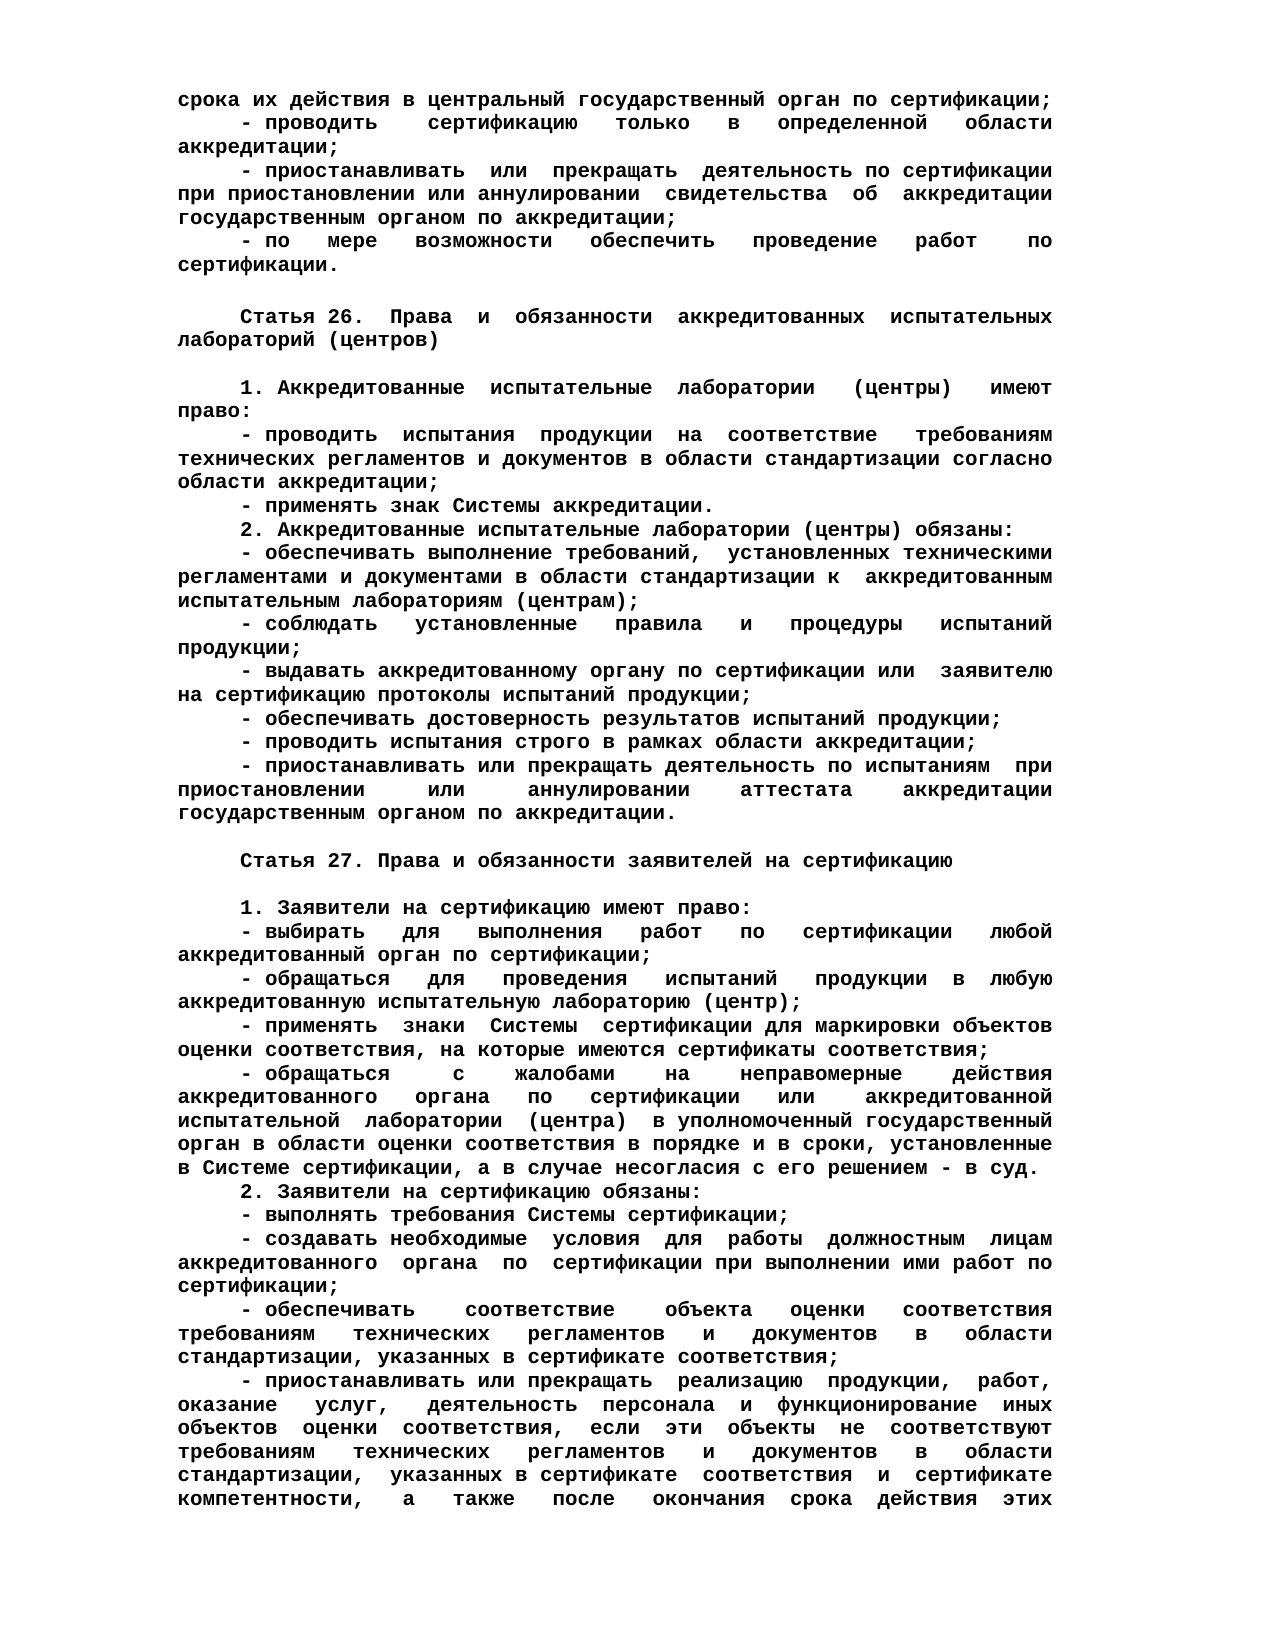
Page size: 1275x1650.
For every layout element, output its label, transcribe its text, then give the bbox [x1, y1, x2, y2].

text - обращаться с жалобами на неправомерные действия [177, 1062, 1186, 1086]
text испытательной лаборатории (центра) в уполномоченный государственный [177, 1110, 1186, 1133]
text - приостанавливать или прекращать реализацию продукции, работ, [177, 1370, 1186, 1393]
text компетентности, а также после окончания срока действия этих [177, 1488, 1186, 1512]
text испытательным лабораториям (центрам); [177, 589, 1186, 613]
text при приостановлении или аннулировании свидетельства об аккредитации [177, 183, 1186, 207]
text - проводить испытания строго в рамках области аккредитации; [177, 731, 1186, 755]
text - применять знак Системы аккредитации. [177, 495, 1186, 519]
text аккредитованную испытательную лабораторию (центр); [177, 992, 1186, 1015]
text - соблюдать установленные правила и процедуры испытаний [177, 613, 1186, 637]
text - создавать необходимые условия для работы должностным лицам [177, 1228, 1186, 1252]
text - проводить сертификацию только в определенной области [177, 112, 1186, 136]
text сертификации; [177, 1275, 1186, 1299]
text - по мере возможности обеспечить проведение работ по [177, 231, 1186, 254]
text 1. Аккредитованные испытательные лаборатории (центры) имеют [177, 377, 1186, 400]
text - применять знаки Системы сертификации для маркировки объектов [177, 1015, 1186, 1039]
text аккредитованного органа по сертификации или аккредитованной [177, 1086, 1186, 1110]
text - проводить испытания продукции на соответствие требованиям [177, 424, 1186, 448]
text - обеспечивать соответствие объекта оценки соответствия [177, 1299, 1186, 1323]
text - выбирать для выполнения работ по сертификации любой [177, 921, 1186, 944]
text сертификации. [177, 254, 1186, 278]
text лабораторий (центров) [177, 329, 1186, 353]
text стандартизации, указанных в сертификате соответствия; [177, 1346, 1186, 1370]
text 1. Заявители на сертификацию имеют право: [177, 897, 1186, 921]
text технических регламентов и документов в области стандартизации согласно [177, 448, 1186, 471]
text оценки соответствия, на которые имеются сертификаты соответствия; [177, 1039, 1186, 1062]
text оказание услуг, деятельность персонала и функционирование иных [177, 1393, 1186, 1417]
text - выдавать аккредитованному органу по сертификации или заявителю [177, 661, 1186, 684]
text аккредитованный орган по сертификации; [177, 944, 1186, 968]
text - обеспечивать выполнение требований, установленных техническими [177, 542, 1186, 566]
text продукции; [177, 637, 1186, 661]
text приостановлении или аннулировании аттестата аккредитации [177, 779, 1186, 802]
text - приостанавливать или прекращать деятельность по испытаниям при [177, 755, 1186, 779]
text - обеспечивать достоверность результатов испытаний продукции; [177, 708, 1186, 731]
text требованиям технических регламентов и документов в области [177, 1441, 1186, 1464]
text на сертификацию протоколы испытаний продукции; [177, 684, 1186, 708]
text государственным органом по аккредитации. [177, 802, 1186, 826]
text регламентами и документами в области стандартизации к аккредитованным [177, 566, 1186, 589]
text - выполнять требования Системы сертификации; [177, 1204, 1186, 1228]
text области аккредитации; [177, 471, 1186, 495]
text 2. Аккредитованные испытательные лаборатории (центры) обязаны: [177, 519, 1186, 542]
text объектов оценки соответствия, если эти объекты не соответствуют [177, 1417, 1186, 1441]
text аккредитации; [177, 136, 1186, 159]
text - приостанавливать или прекращать деятельность по сертификации [177, 159, 1186, 183]
text в Системе сертификации, а в случае несогласия с его решением - в суд. [177, 1157, 1186, 1181]
text Статья 27. Права и обязанности заявителей на сертификацию [177, 850, 1186, 873]
text орган в области оценки соответствия в порядке и в сроки, установленные [177, 1133, 1186, 1157]
text право: [177, 400, 1186, 424]
text срока их действия в центральный государственный орган по сертификации; [177, 89, 1186, 112]
text - обращаться для проведения испытаний продукции в любую [177, 968, 1186, 992]
text требованиям технических регламентов и документов в области [177, 1323, 1186, 1346]
text стандартизации, указанных в сертификате соответствия и сертификате [177, 1464, 1186, 1488]
text 2. Заявители на сертификацию обязаны: [177, 1181, 1186, 1204]
text аккредитованного органа по сертификации при выполнении ими работ по [177, 1252, 1186, 1275]
text Статья 26. Права и обязанности аккредитованных испытательных [177, 306, 1186, 329]
text государственным органом по аккредитации; [177, 207, 1186, 231]
